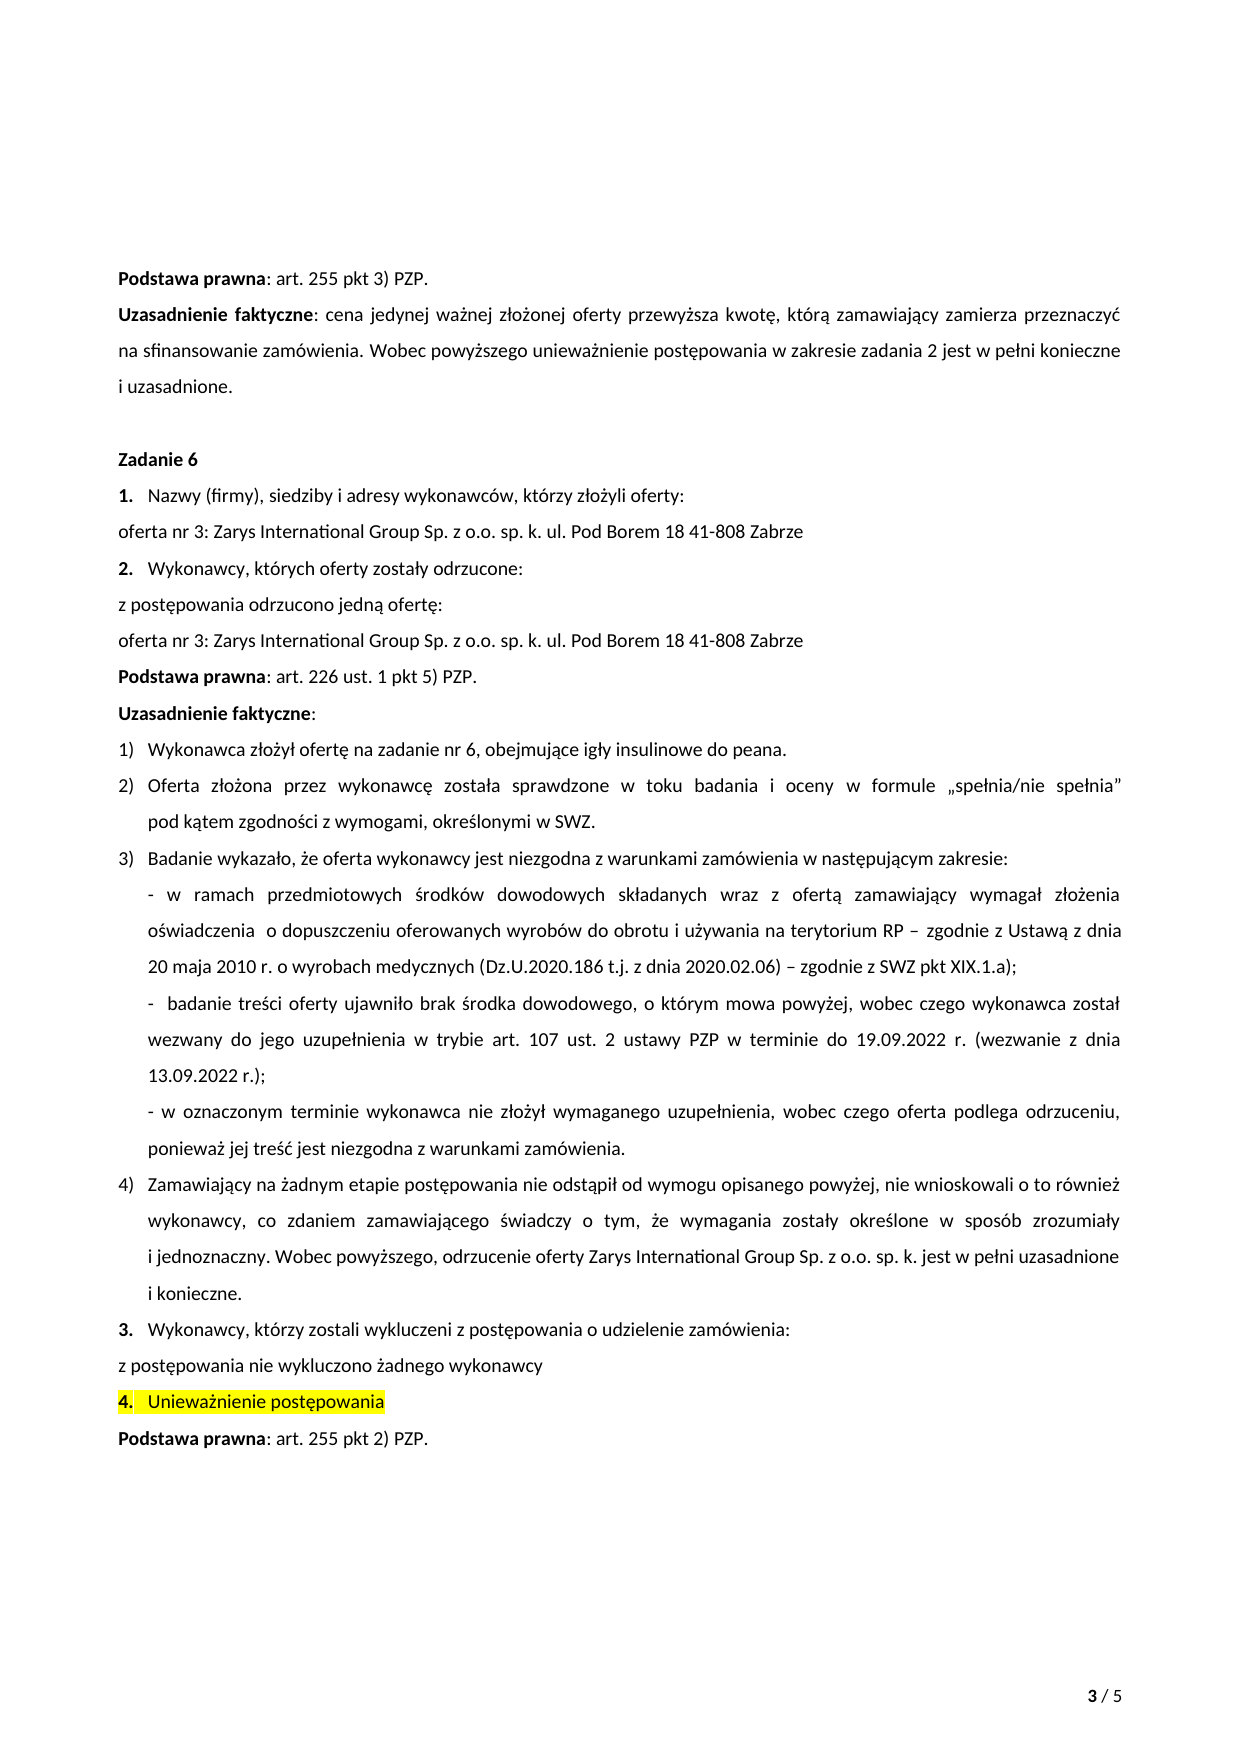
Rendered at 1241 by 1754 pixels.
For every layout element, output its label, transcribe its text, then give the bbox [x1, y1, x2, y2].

text Uzasadnienie faktyczne: cena jedynej ważnej złożonej oferty przewyższa kwotę, którą zamawiający zamierza przeznaczyć na sfinansowanie zamówienia. Wobec powyższego unieważnienie postępowania w zakresie zadania 2 jest w pełni konieczne i uzasadnione. [118, 302, 1122, 399]
text z postępowania nie wykluczono żadnego wykonawcy [118, 1353, 1122, 1377]
list Wykonawcy, których oferty zostały odrzucone: [118, 556, 1122, 580]
text Uzasadnienie faktyczne: [118, 701, 1122, 725]
list Zamawiający na żadnym etapie postępowania nie odstąpił od wymogu opisanego powyżej, nie wnioskowali o to również wykonawcy, co zdaniem zamawiającego świadczy o tym, że wymagania zostały określone w sposób zrozumiały i jednoznaczny. Wobec powyższego, odrzucenie oferty Zarys International Group Sp. z o.o. sp. k. jest w pełni uzasadnione i konieczne. [118, 1172, 1122, 1305]
list Nazwy (firmy), siedziby i adresy wykonawców, którzy złożyli oferty: [118, 483, 1122, 507]
text Podstawa prawna: art. 255 pkt 2) PZP. [118, 1426, 1122, 1450]
list - badanie treści oferty ujawniło brak środka dowodowego, o którym mowa powyżej, wobec czego wykonawca został wezwany do jego uzupełnienia w trybie art. 107 ust. 2 ustawy PZP w terminie do 19.09.2022 r. (wezwanie z dnia 13.09.2022 r.); [148, 991, 1122, 1087]
list Oferta złożona przez wykonawcę została sprawdzone w toku badania i oceny w formule „spełnia/nie spełnia” pod kątem zgodności z wymogami, określonymi w SWZ. [118, 773, 1122, 834]
list Wykonawca złożył ofertę na zadanie nr 6, obejmujące igły insulinowe do peana. [118, 737, 1122, 761]
text oferta nr 3: Zarys International Group Sp. z o.o. sp. k. ul. Pod Borem 18 41-808 Zabrze [118, 628, 1122, 652]
text oferta nr 3: Zarys International Group Sp. z o.o. sp. k. ul. Pod Borem 18 41-808 Zabrze [118, 519, 1122, 544]
list Badanie wykazało, że oferta wykonawcy jest niezgodna z warunkami zamówienia w następującym zakresie: [118, 846, 1122, 870]
text Zadanie 6 [118, 447, 1122, 471]
text Podstawa prawna: art. 226 ust. 1 pkt 5) PZP. [118, 664, 1122, 689]
list - w ramach przedmiotowych środków dowodowych składanych wraz z ofertą zamawiający wymagał złożenia oświadczenia o dopuszczeniu oferowanych wyrobów do obrotu i używania na terytorium RP – zgodnie z Ustawą z dnia 20 maja 2010 r. o wyrobach medycznych (Dz.U.2020.186 t.j. z dnia 2020.02.06) – zgodnie z SWZ pkt XIX.1.a); [148, 882, 1122, 979]
list Wykonawcy, którzy zostali wykluczeni z postępowania o udzielenie zamówienia: [118, 1317, 1122, 1341]
list Unieważnienie postępowania [118, 1389, 1122, 1414]
text Podstawa prawna: art. 255 pkt 3) PZP. [118, 266, 1122, 290]
text z postępowania odrzucono jedną ofertę: [118, 592, 1122, 616]
list - w oznaczonym terminie wykonawca nie złożył wymaganego uzupełnienia, wobec czego oferta podlega odrzuceniu, ponieważ jej treść jest niezgodna z warunkami zamówienia. [148, 1099, 1122, 1160]
